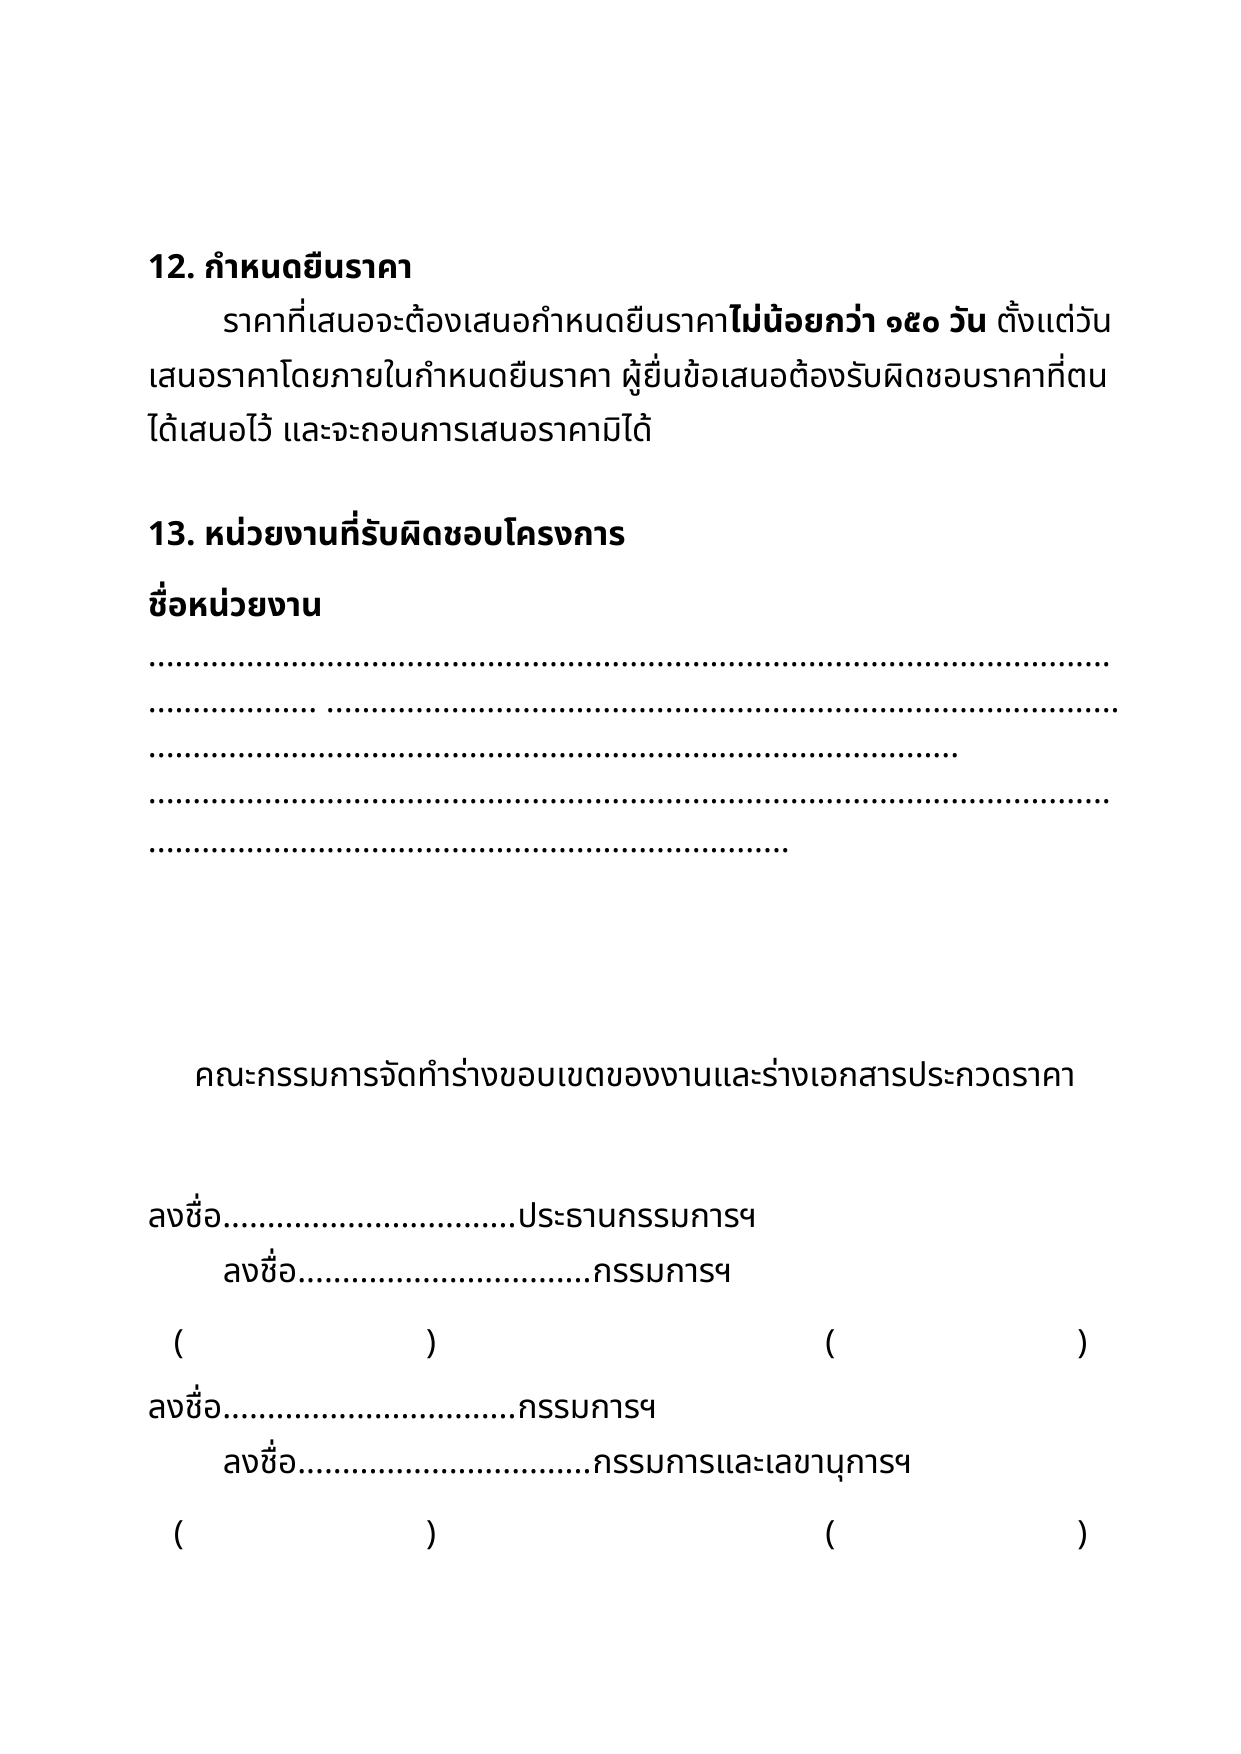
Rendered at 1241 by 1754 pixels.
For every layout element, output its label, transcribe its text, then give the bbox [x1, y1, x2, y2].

text ( ) ( ) [148, 1509, 1122, 1554]
text 13. หน่วยงานที่รับผิดชอบโครงการ [148, 509, 1122, 560]
text ลงชื่อ.................................ประธานกรรมการฯ ลงชื่อ.................................กรรมการฯ [148, 1192, 1122, 1297]
text ราคาที่เสนอจะต้องเสนอกำหนดยืนราคาไม่น้อยกว่า ๑๕๐ วัน ตั้งแต่วันเสนอราคาโดยภายในกำหนดยืนราคา ผู้ยื่นข้อเสนอต้องรับผิดชอบราคาที่ตนได้เสนอไว้ และจะถอนการเสนอราคามิได้ [148, 297, 1122, 457]
text ชื่อหน่วยงาน ............................................................................................................................... .................................................................................................................................................................................... [148, 581, 1122, 767]
text 12. กำหนดยืนราคา [148, 243, 1122, 293]
text คณะกรรมการจัดทำร่างขอบเขตของงานและร่างเอกสารประกวดราคา [148, 1051, 1122, 1101]
text ลงชื่อ.................................กรรมการฯ ลงชื่อ.................................กรรมการและเลขานุการฯ [148, 1383, 1122, 1488]
text .................................................................................................................................................................................... [148, 767, 1122, 862]
text ( ) ( ) [148, 1318, 1122, 1363]
